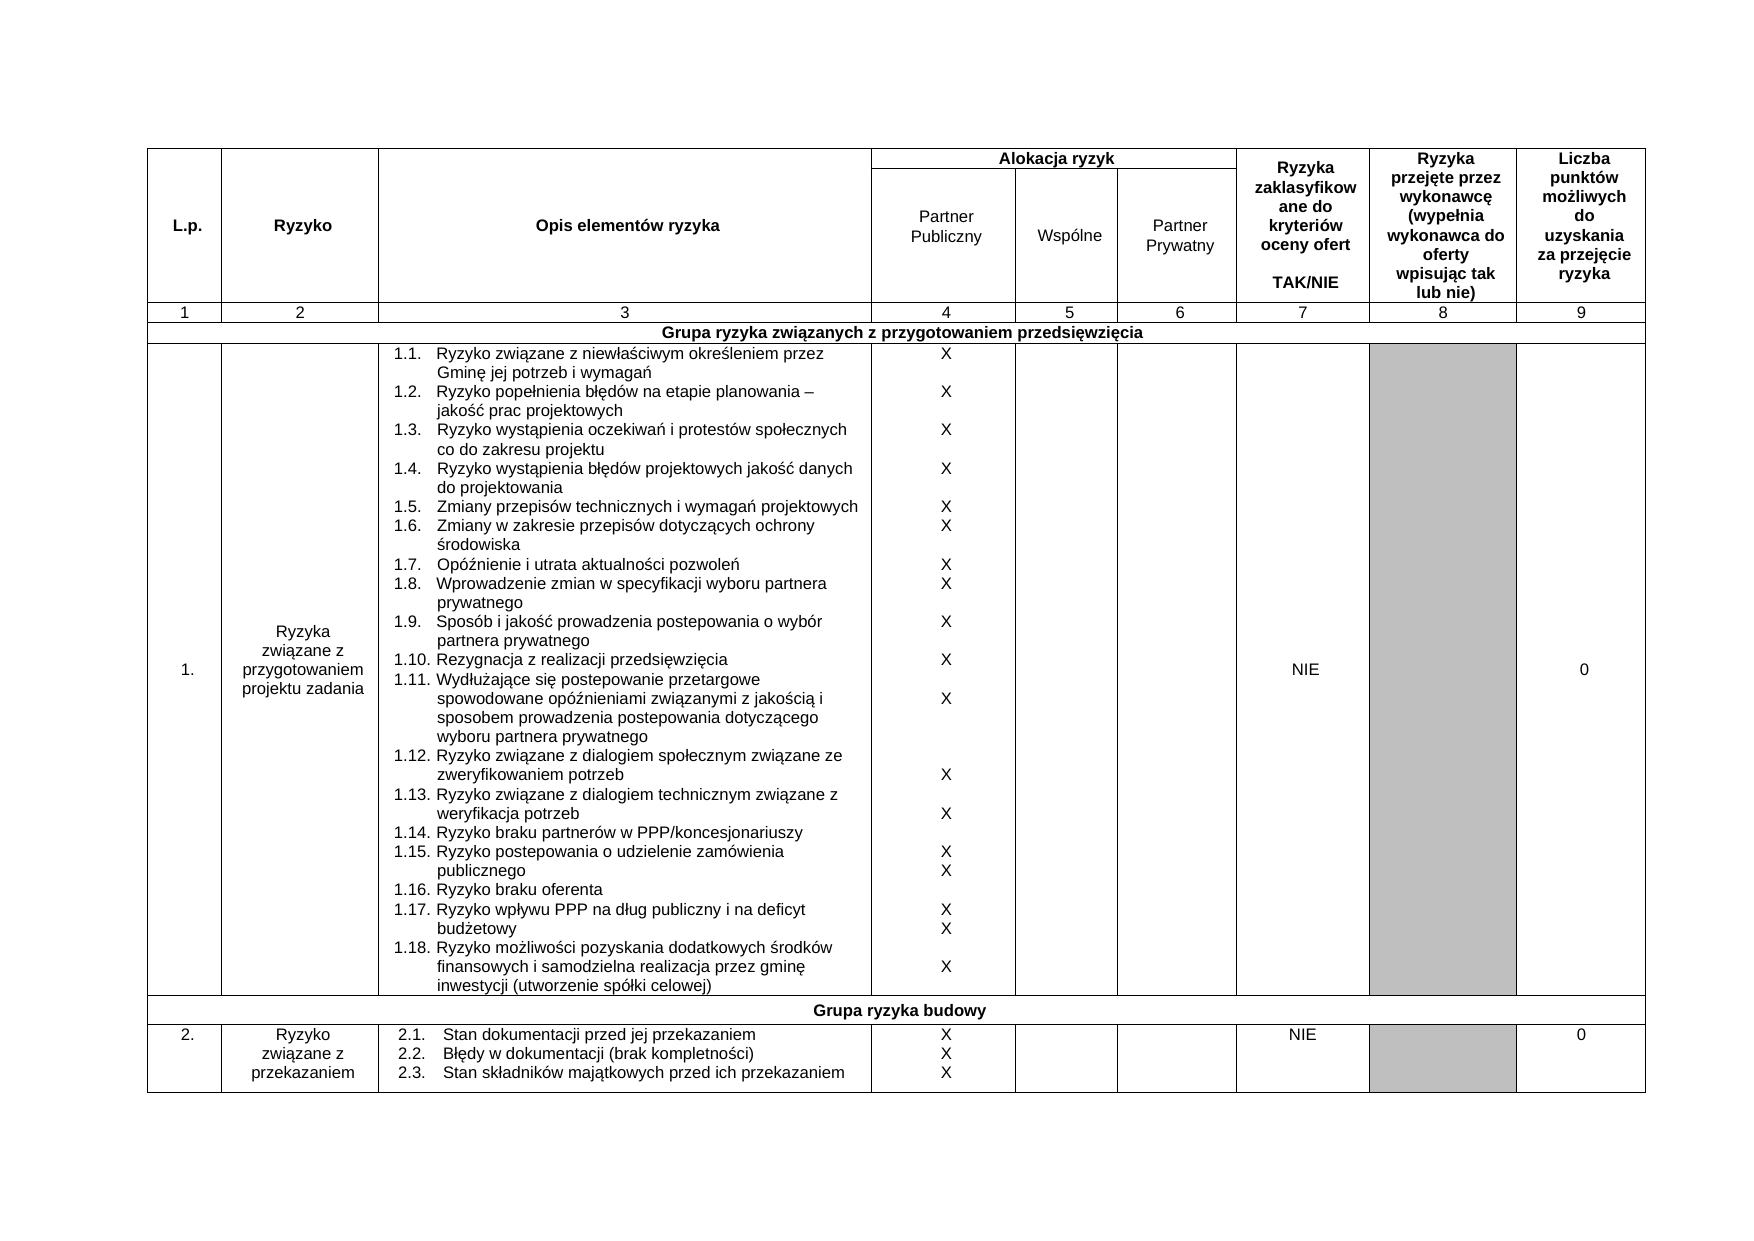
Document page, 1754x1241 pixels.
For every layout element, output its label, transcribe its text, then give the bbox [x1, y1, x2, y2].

table_cell Partner Prywatny [1118, 169, 1236, 302]
table_header Ryzyka zaklasyfikowane do kryteriów oceny ofert TAK/NIE [1237, 149, 1369, 302]
table_header Alokacja ryzyk [872, 149, 1236, 168]
table_cell NIE [1237, 1025, 1369, 1092]
table_cell 4 [872, 303, 1015, 322]
table_cell NIE [1237, 344, 1369, 995]
table_header Opis elementów ryzyka [379, 149, 871, 302]
table_header Liczba punktów możliwych do uzyskania za przejęcie ryzyka [1517, 149, 1645, 302]
table_cell 7 [1237, 303, 1369, 322]
table_cell 3 [379, 303, 871, 322]
table_cell Grupa ryzyka związanych z przygotowaniem przedsięwzięcia [148, 323, 1645, 342]
table_cell [1370, 1025, 1516, 1092]
table_cell 0 [1517, 344, 1645, 995]
table_cell Grupa ryzyka budowy [148, 996, 1645, 1024]
table_header Ryzyka przejęte przez wykonawcę (wypełnia wykonawca do oferty wpisując tak lub nie) [1370, 149, 1516, 302]
table_cell Ryzyko związane z niewłaściwym określeniem przez Gminę jej potrzeb i wymagań Ryzyko popełnienia błędów na etapie planowania – jakość prac projektowych Ryzyko wystąpienia oczekiwań i protestów społecznych co do zakresu projektu Ryzyko wystąpienia błędów projektowych jakość danych do projektowania Zmiany przepisów technicznych i wymagań projektowych Zmiany w zakresie przepisów dotyczących ochrony środowiska Opóźnienie i utrata aktualności pozwoleń Wprowadzenie zmian w specyfikacji wyboru partnera prywatnego Sposób i jakość prowadzenia postepowania o wybór partnera prywatnego Rezygnacja z realizacji przedsięwzięcia Wydłużające się postepowanie przetargowe spowodowane opóźnieniami związanymi z jakością i sposobem prowadzenia postepowania dotyczącego wyboru partnera prywatnego Ryzyko związane z dialogiem społecznym związane ze zweryfikowaniem potrzeb Ryzyko związane z dialogiem technicznym związane z weryfikacja potrzeb Ryzyko braku partnerów w PPP/koncesjonariuszy Ryzyko postepowania o udzielenie zamówienia publicznego Ryzyko braku oferenta Ryzyko wpływu PPP na dług publiczny i na deficyt budżetowy Ryzyko możliwości pozyskania dodatkowych środków finansowych i samodzielna realizacja przez gminę inwestycji (utworzenie spółki celowej) [379, 344, 871, 995]
table_cell [1016, 1025, 1117, 1092]
table_header Ryzyko [222, 149, 378, 302]
table_cell 8 [1370, 303, 1516, 322]
table_cell 5 [1016, 303, 1117, 322]
table_cell X X X X X X X X X X X X X X X X X X [872, 344, 1015, 995]
table_cell 2 [222, 303, 378, 322]
table_cell 0 [1517, 1025, 1645, 1092]
table_cell X X X X X X X X X [872, 1025, 1015, 1092]
table_cell [1016, 344, 1117, 995]
table_cell 2. [148, 1025, 221, 1092]
table_cell Partner Publiczny [872, 169, 1015, 302]
table_cell 6 [1118, 303, 1236, 322]
table_cell 1. [148, 344, 221, 995]
table_cell [1118, 344, 1236, 995]
table_cell Ryzyka związane z przygotowaniem projektu zadania [222, 344, 378, 995]
table_cell [1118, 1025, 1236, 1092]
table_cell Ryzyko związane z przekazaniem składników majątkowych [222, 1025, 378, 1092]
table_cell 9 [1517, 303, 1645, 322]
table_header L.p. [148, 149, 221, 302]
table_cell 1 [148, 303, 221, 322]
table_cell Wspólne [1016, 169, 1117, 302]
table_cell [1370, 344, 1516, 995]
